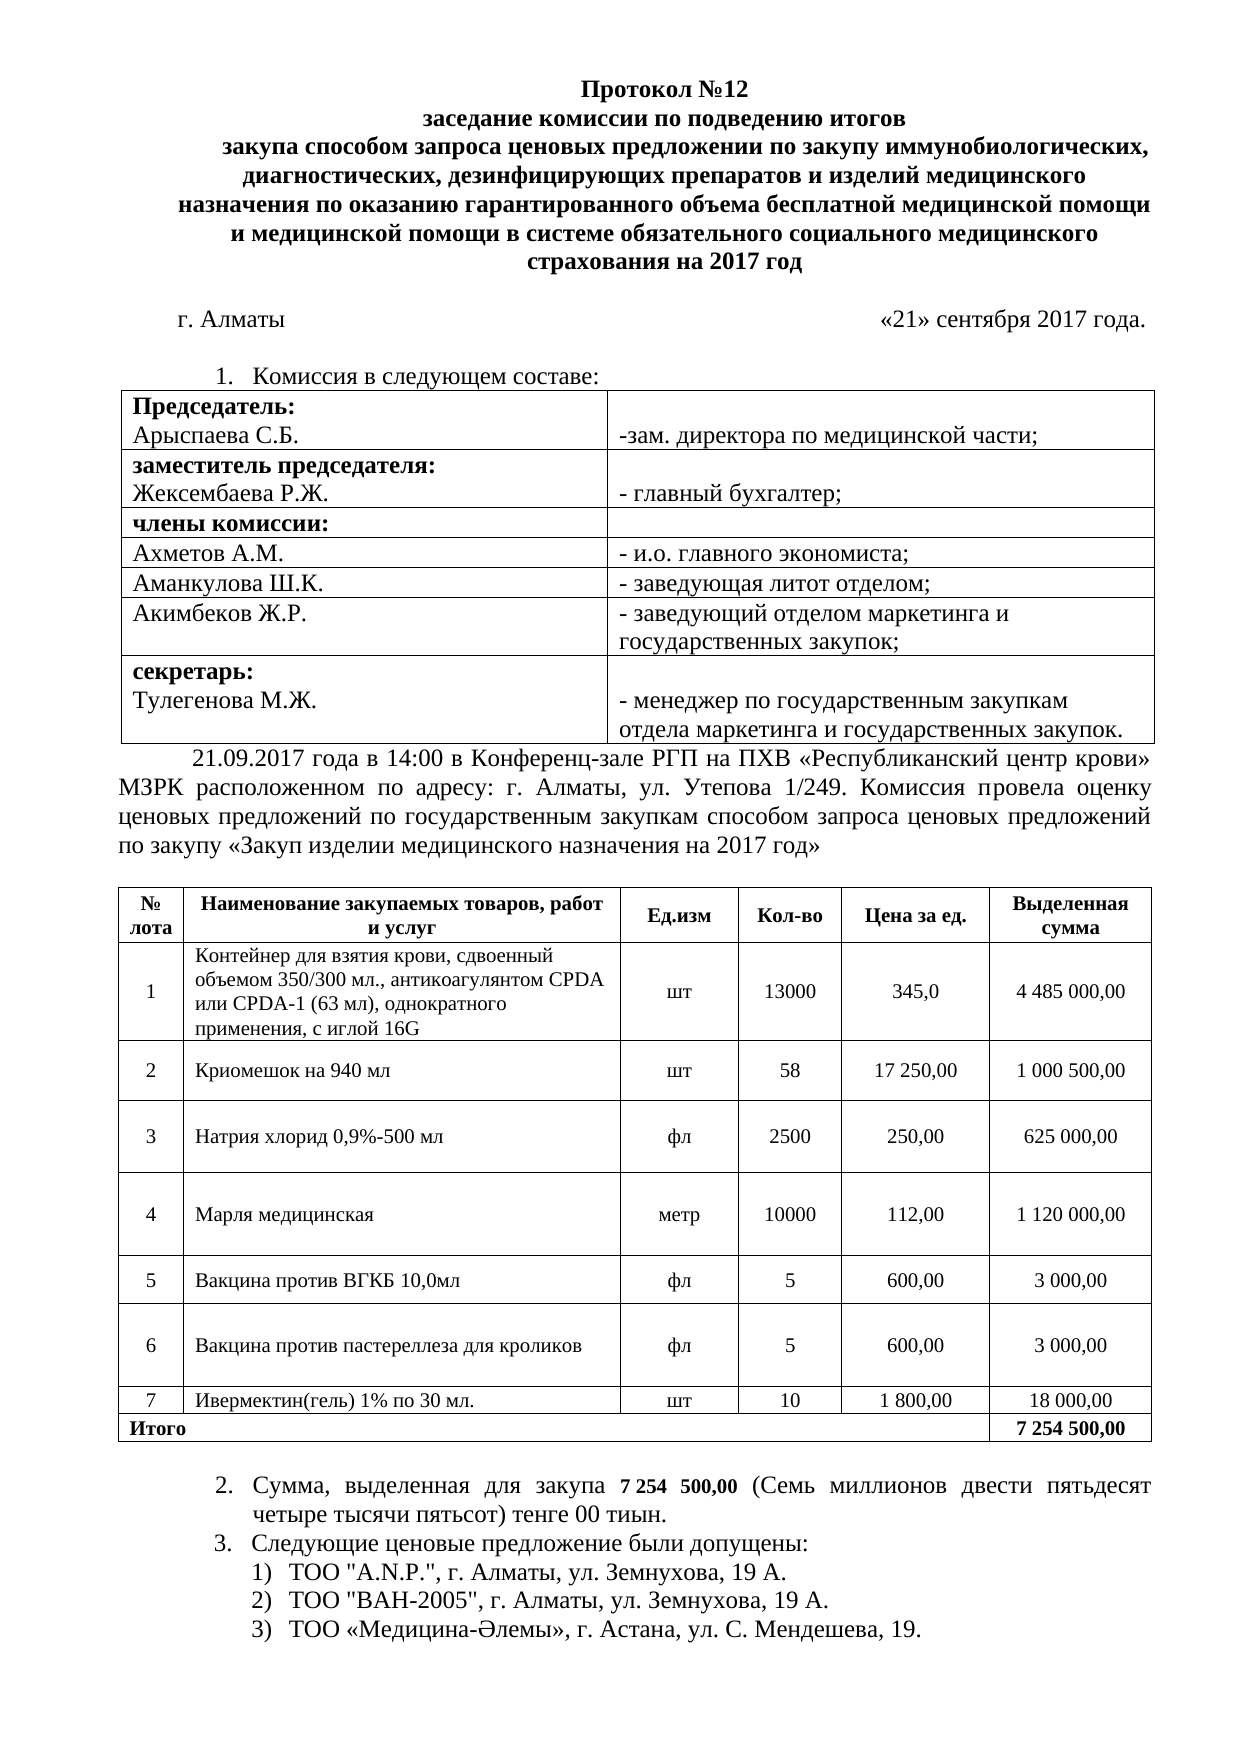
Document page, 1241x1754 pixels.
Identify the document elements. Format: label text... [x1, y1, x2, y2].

list Следующие ценовые предложение были допущены: [148, 1528, 1152, 1557]
table_cell метр [621, 1173, 738, 1255]
table_cell 1 800,00 [842, 1387, 989, 1413]
table_cell 10 [739, 1387, 841, 1413]
table_cell фл [621, 1304, 738, 1386]
text 21.09.2017 года в 14:00 в Конференц-зале РГП на ПХВ «Республиканский центр крови» МЗРК расположенном по адресу: г. Алматы, ул. Утепова 1/249. Комиссия провела оценку ценовых предложений по государственным закупкам способом запроса ценовых предложений по закупу «Закуп изделии медицинского назначения на 2017 год» [118, 743, 1152, 858]
table_cell 58 [739, 1041, 841, 1099]
table_cell Итого [119, 1414, 989, 1441]
table_header Председатель: Арыспаева С.Б. [122, 391, 607, 449]
table_cell шт [621, 1041, 738, 1099]
table_cell 7 254 500,00 [990, 1414, 1151, 1441]
table_cell Ахметов А.М. [122, 538, 607, 567]
table_header Кол-во [739, 888, 841, 942]
table_header № лота [119, 888, 183, 942]
table_cell 6 [119, 1304, 183, 1386]
table_header Цена за ед. [842, 888, 989, 942]
table_cell шт [621, 943, 738, 1039]
text г. Алматы «21» сентября 2017 года. [177, 304, 1152, 333]
list ТОО "A.N.P.", г. Алматы, ул. Земнухова, 19 А. [251, 1557, 1152, 1586]
list ТОО "ВАН-2005", г. Алматы, ул. Земнухова, 19 А. [251, 1586, 1152, 1614]
table_header Ед.изм [621, 888, 738, 942]
table_cell 1 000 500,00 [990, 1041, 1151, 1099]
table_cell 5 [119, 1256, 183, 1303]
table_header -зам. директора по медицинской части; [608, 391, 1154, 449]
table_cell 13000 [739, 943, 841, 1039]
list Комиссия в следующем составе: [215, 361, 1152, 390]
table_cell 345,0 [842, 943, 989, 1039]
table_cell [608, 508, 1154, 537]
list ТОО «Медицина-Әлемы», г. Астана, ул. С. Мендешева, 19. [251, 1614, 1152, 1643]
table_cell 4 [119, 1173, 183, 1255]
table_cell 1 [119, 943, 183, 1039]
table_cell 5 [739, 1256, 841, 1303]
table_cell 600,00 [842, 1256, 989, 1303]
table_cell 625 000,00 [990, 1101, 1151, 1172]
table_cell 3 [119, 1101, 183, 1172]
table_cell фл [621, 1101, 738, 1172]
table_cell члены комиссии: [122, 508, 607, 537]
table_cell 1 120 000,00 [990, 1173, 1151, 1255]
table_cell 2 [119, 1041, 183, 1099]
table_cell 18 000,00 [990, 1387, 1151, 1413]
table_cell 7 [119, 1387, 183, 1413]
table_cell - и.о. главного экономиста; [608, 538, 1154, 567]
table_cell 2500 [739, 1101, 841, 1172]
table_cell секретарь: Тулегенова М.Ж. [122, 656, 607, 742]
table_cell - главный бухгалтер; [608, 450, 1154, 507]
table_cell Аманкулова Ш.К. [122, 568, 607, 597]
table_cell 250,00 [842, 1101, 989, 1172]
table_cell шт [621, 1387, 738, 1413]
table_cell 112,00 [842, 1173, 989, 1255]
table_cell Ивермектин(гель) 1% по 30 мл. [184, 1387, 620, 1413]
table_cell Вакцина против ВГКБ 10,0мл [184, 1256, 620, 1303]
text Протокол №12 [177, 74, 1152, 103]
table_cell 10000 [739, 1173, 841, 1255]
table_cell - заведующая литот отделом; [608, 568, 1154, 597]
table_cell Контейнер для взятия крови, сдвоенный объемом 350/300 мл., антикоагулянтом CPDA или CPDA-1 (63 мл), однократного применения, с иглой 16G [184, 943, 620, 1039]
table_cell 5 [739, 1304, 841, 1386]
table_cell 4 485 000,00 [990, 943, 1151, 1039]
table_cell заместитель председателя: Жексембаева Р.Ж. [122, 450, 607, 507]
table_cell - менеджер по государственным закупкам отдела маркетинга и государственных закупок. [608, 656, 1154, 742]
table_header Наименование закупаемых товаров, работ и услуг [184, 888, 620, 942]
list Сумма, выделенная для закупа 7 254 500,00 (Семь миллионов двести пятьдесят четыре тысячи пятьсот) тенге 00 тиын. [215, 1471, 1152, 1528]
table_cell Натрия хлорид 0,9%-500 мл [184, 1101, 620, 1172]
table_cell 3 000,00 [990, 1304, 1151, 1386]
table_cell 600,00 [842, 1304, 989, 1386]
table_cell 3 000,00 [990, 1256, 1151, 1303]
table_cell Марля медицинская [184, 1173, 620, 1255]
table_cell Вакцина против пастереллеза для кроликов [184, 1304, 620, 1386]
text закупа способом запроса ценовых предложении по закупу иммунобиологических, диагностических, дезинфицирующих препаратов и изделий медицинского назначения по оказанию гарантированного объема бесплатной медицинской помощи и медицинской помощи в системе обязательного социального медицинского страхования на 2017 год [177, 131, 1152, 275]
table_header Выделенная сумма [990, 888, 1151, 942]
table_cell 17 250,00 [842, 1041, 989, 1099]
table_cell Криомешок на 940 мл [184, 1041, 620, 1099]
table_cell - заведующий отделом маркетинга и государственных закупок; [608, 598, 1154, 655]
text заседание комиссии по подведению итогов [177, 103, 1152, 131]
table_cell Акимбеков Ж.Р. [122, 598, 607, 655]
table_cell фл [621, 1256, 738, 1303]
